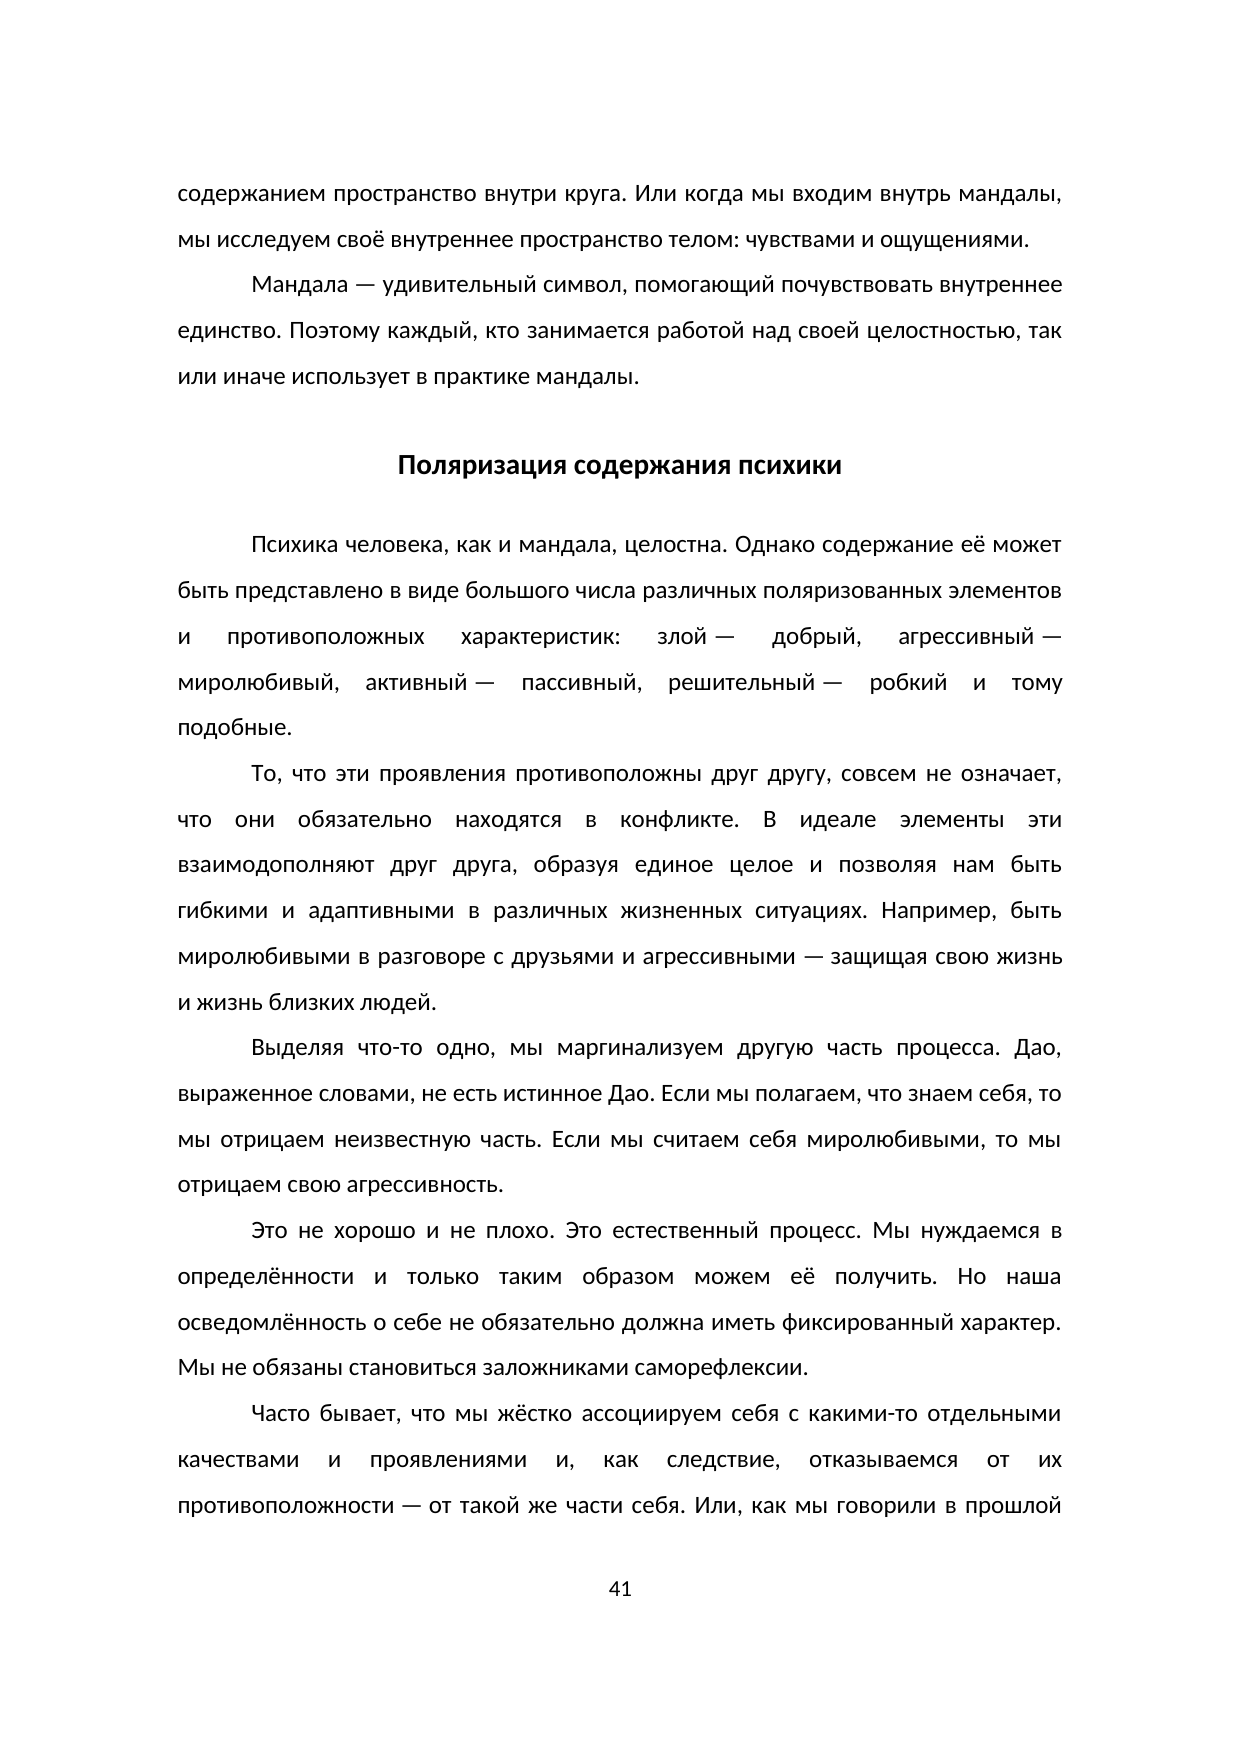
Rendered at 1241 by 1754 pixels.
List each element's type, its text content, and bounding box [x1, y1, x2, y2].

text Выделяя что-то одно, мы маргинализуем другую часть процесса. Дао, выраженное словами, не есть истинное Дао. Если мы полагаем, что знаем себя, то мы отрицаем неизвестную часть. Если мы считаем себя миролюбивыми, то мы отрицаем свою агрессивность. [177, 1031, 1063, 1199]
text Это не хорошо и не плохо. Это естественный процесс. Мы нуждаемся в определённости и только таким образом можем её получить. Но наша осведомлённость о себе не обязательно должна иметь фиксированный характер. Мы не обязаны становиться заложниками саморефлексии. [177, 1214, 1063, 1382]
text То, что эти проявления противоположны друг другу, совсем не означает, что они обязательно находятся в конфликте. В идеале элементы эти взаимодополняют друг друга, образуя единое целое и позволяя нам быть гибкими и адаптивными в различных жизненных ситуациях. Например, быть миролюбивыми в разговоре с друзьями и агрессивными — защищая свою жизнь и жизнь близких людей. [177, 757, 1063, 1016]
text Психика человека, как и мандала, целостна. Однако содержание её может быть представлено в виде большого числа различных поляризованных элементов и противоположных характеристик: злой — добрый, агрессивный — миролюбивый, активный — пассивный, решительный — робкий и тому подобные. [177, 528, 1063, 742]
subtitle Поляризация содержания психики [177, 446, 1063, 481]
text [177, 1397, 1063, 1519]
text Мандала — удивительный символ, помогающий почувствовать внутреннее единство. Поэтому каждый, кто занимается работой над своей целостностью, так или иначе использует в практике мандалы. [177, 269, 1063, 391]
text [177, 177, 1063, 253]
